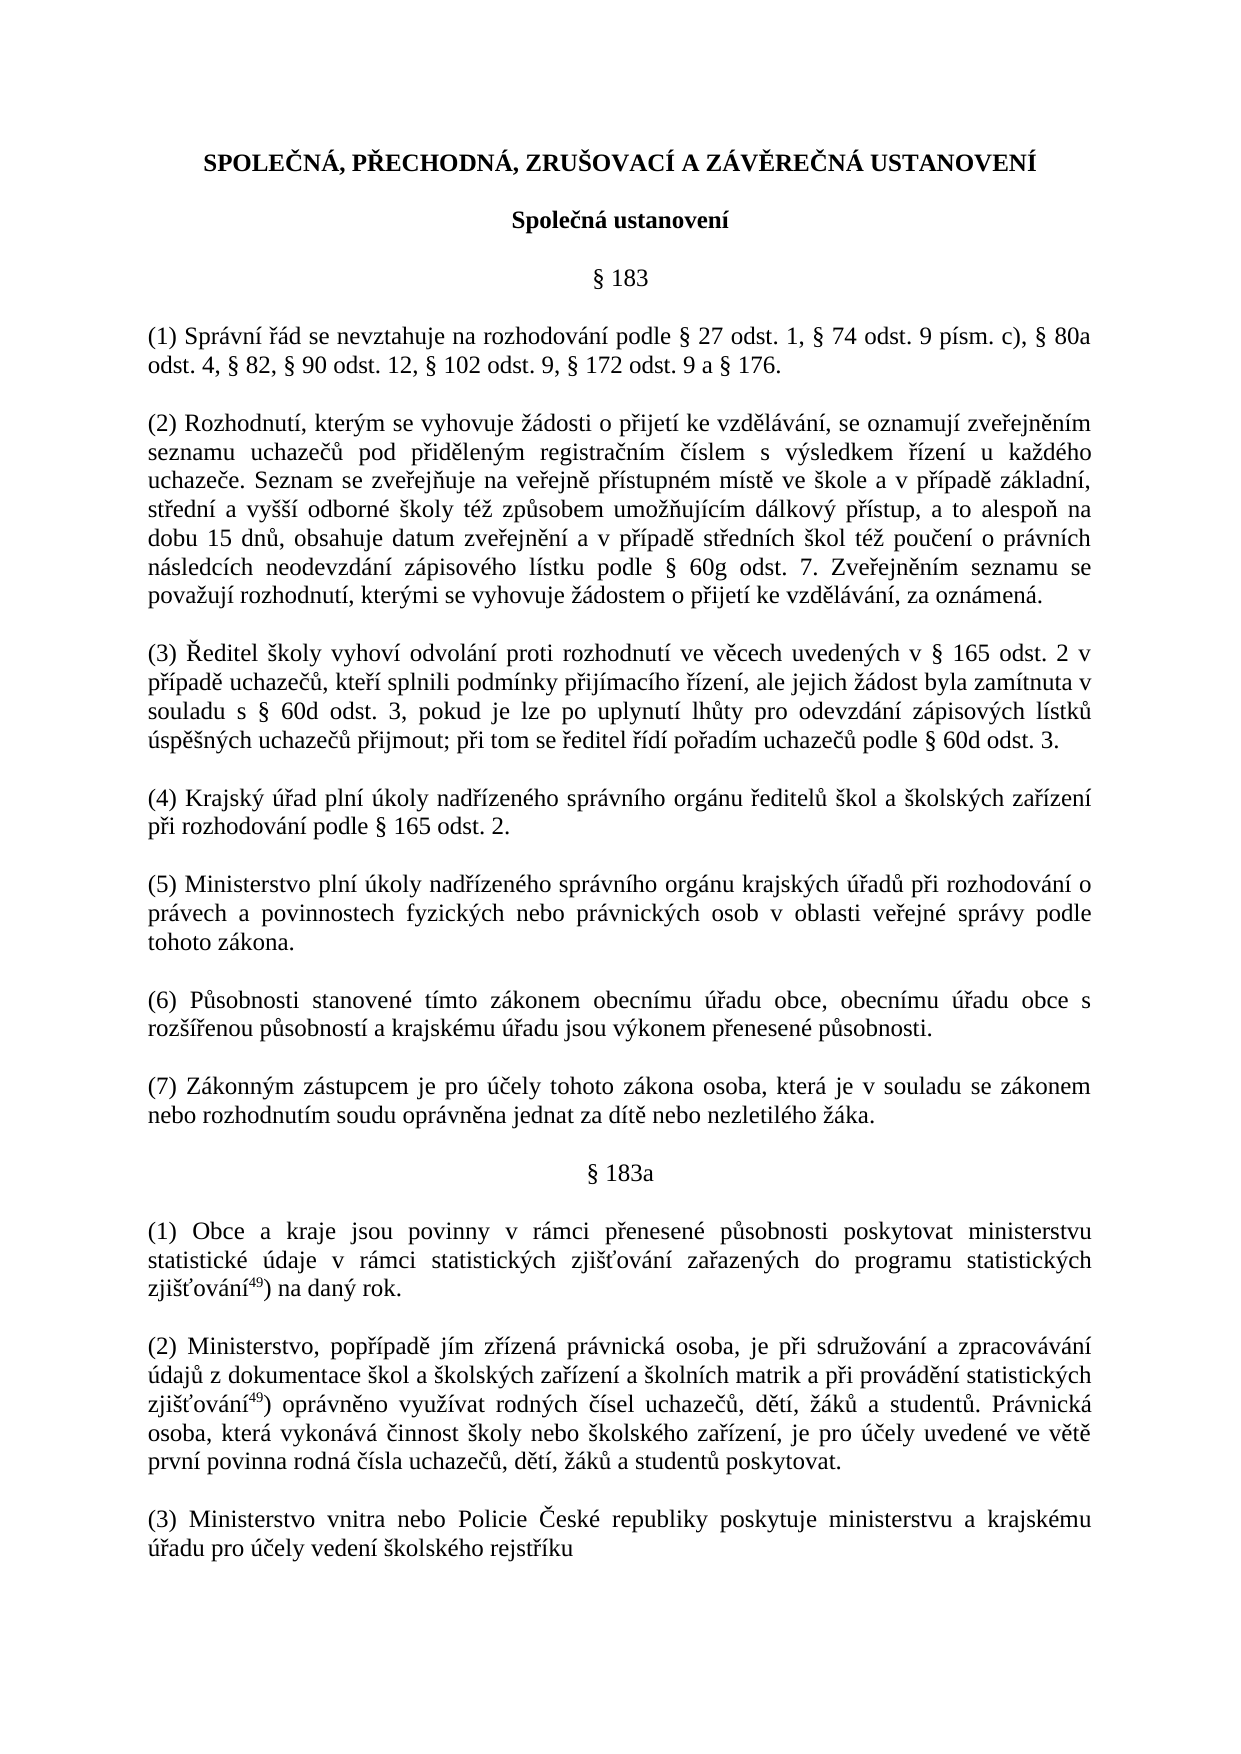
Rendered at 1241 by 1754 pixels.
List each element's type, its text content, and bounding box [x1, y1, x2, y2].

text (4) Krajský úřad plní úkoly nadřízeného správního orgánu ředitelů škol a školských zařízení při rozhodování podle § 165 odst. 2. [148, 783, 1093, 840]
text (2) Ministerstvo, popřípadě jím zřízená právnická osoba, je při sdružování a zpracovávání údajů z dokumentace škol a školských zařízení a školních matrik a při provádění statistických zjišťování49) oprávněno využívat rodných čísel uchazečů, dětí, žáků a studentů. Právnická osoba, která vykonává činnost školy nebo školského zařízení, je pro účely uvedené ve větě první povinna rodná čísla uchazečů, dětí, žáků a studentů poskytovat. [148, 1331, 1093, 1475]
text (5) Ministerstvo plní úkoly nadřízeného správního orgánu krajských úřadů při rozhodování o právech a povinnostech fyzických nebo právnických osob v oblasti veřejné správy podle tohoto zákona. [148, 869, 1093, 956]
text SPOLEČNÁ, PŘECHODNÁ, ZRUŠOVACÍ A ZÁVĚREČNÁ USTANOVENÍ [148, 148, 1093, 176]
text (6) Působnosti stanovené tímto zákonem obecnímu úřadu obce, obecnímu úřadu obce s rozšířenou působností a krajskému úřadu jsou výkonem přenesené působnosti. [148, 985, 1093, 1042]
text § 183 [148, 263, 1093, 292]
text (3) Ředitel školy vyhoví odvolání proti rozhodnutí ve věcech uvedených v § 165 odst. 2 v případě uchazečů, kteří splnili podmínky přijímacího řízení, ale jejich žádost byla zamítnuta v souladu s § 60d odst. 3, pokud je lze po uplynutí lhůty pro odevzdání zápisových lístků úspěšných uchazečů přijmout; při tom se ředitel řídí pořadím uchazečů podle § 60d odst. 3. [148, 638, 1093, 753]
text (1) Obce a kraje jsou povinny v rámci přenesené působnosti poskytovat ministerstvu statistické údaje v rámci statistických zjišťování zařazených do programu statistických zjišťování49) na daný rok. [148, 1216, 1093, 1302]
text (7) Zákonným zástupcem je pro účely tohoto zákona osoba, která je v souladu se zákonem nebo rozhodnutím soudu oprávněna jednat za dítě nebo nezletilého žáka. [148, 1071, 1093, 1129]
text (3) Ministerstvo vnitra nebo Policie České republiky poskytuje ministerstvu a krajskému úřadu pro účely vedení školského rejstříku [148, 1504, 1093, 1562]
text Společná ustanovení [148, 206, 1093, 234]
text (1) Správní řád se nevztahuje na rozhodování podle § 27 odst. 1, § 74 odst. 9 písm. c), § 80a odst. 4, § 82, § 90 odst. 12, § 102 odst. 9, § 172 odst. 9 a § 176. [148, 321, 1093, 379]
text § 183a [148, 1158, 1093, 1187]
text (2) Rozhodnutí, kterým se vyhovuje žádosti o přijetí ke vzdělávání, se oznamují zveřejněním seznamu uchazečů pod přiděleným registračním číslem s výsledkem řízení u každého uchazeče. Seznam se zveřejňuje na veřejně přístupném místě ve škole a v případě základní, střední a vyšší odborné školy též způsobem umožňujícím dálkový přístup, a to alespoň na dobu 15 dnů, obsahuje datum zveřejnění a v případě středních škol též poučení o právních následcích neodevzdání zápisového lístku podle § 60g odst. 7. Zveřejněním seznamu se považují rozhodnutí, kterými se vyhovuje žádostem o přijetí ke vzdělávání, za oznámená. [148, 408, 1093, 609]
